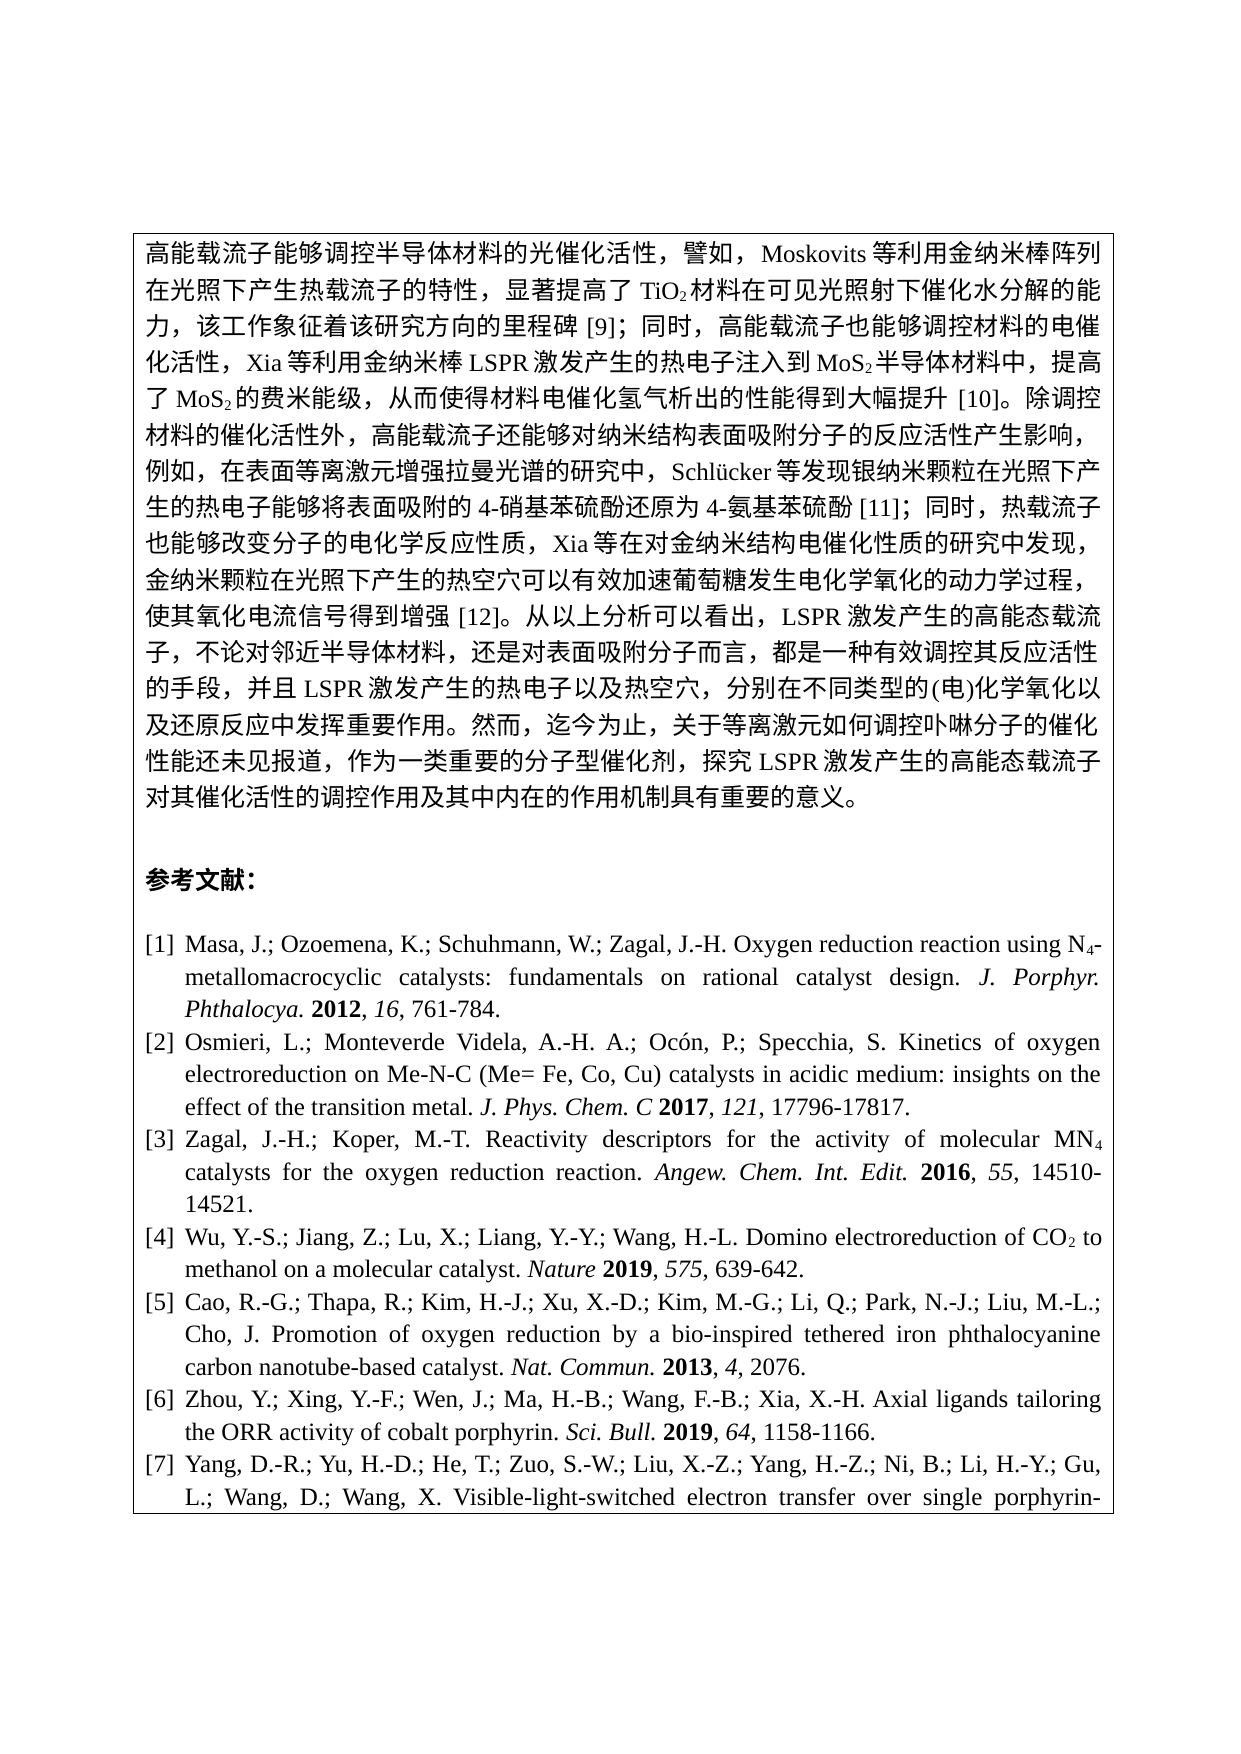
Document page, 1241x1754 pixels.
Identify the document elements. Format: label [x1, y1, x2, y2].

table_cell [134, 234, 1113, 1513]
